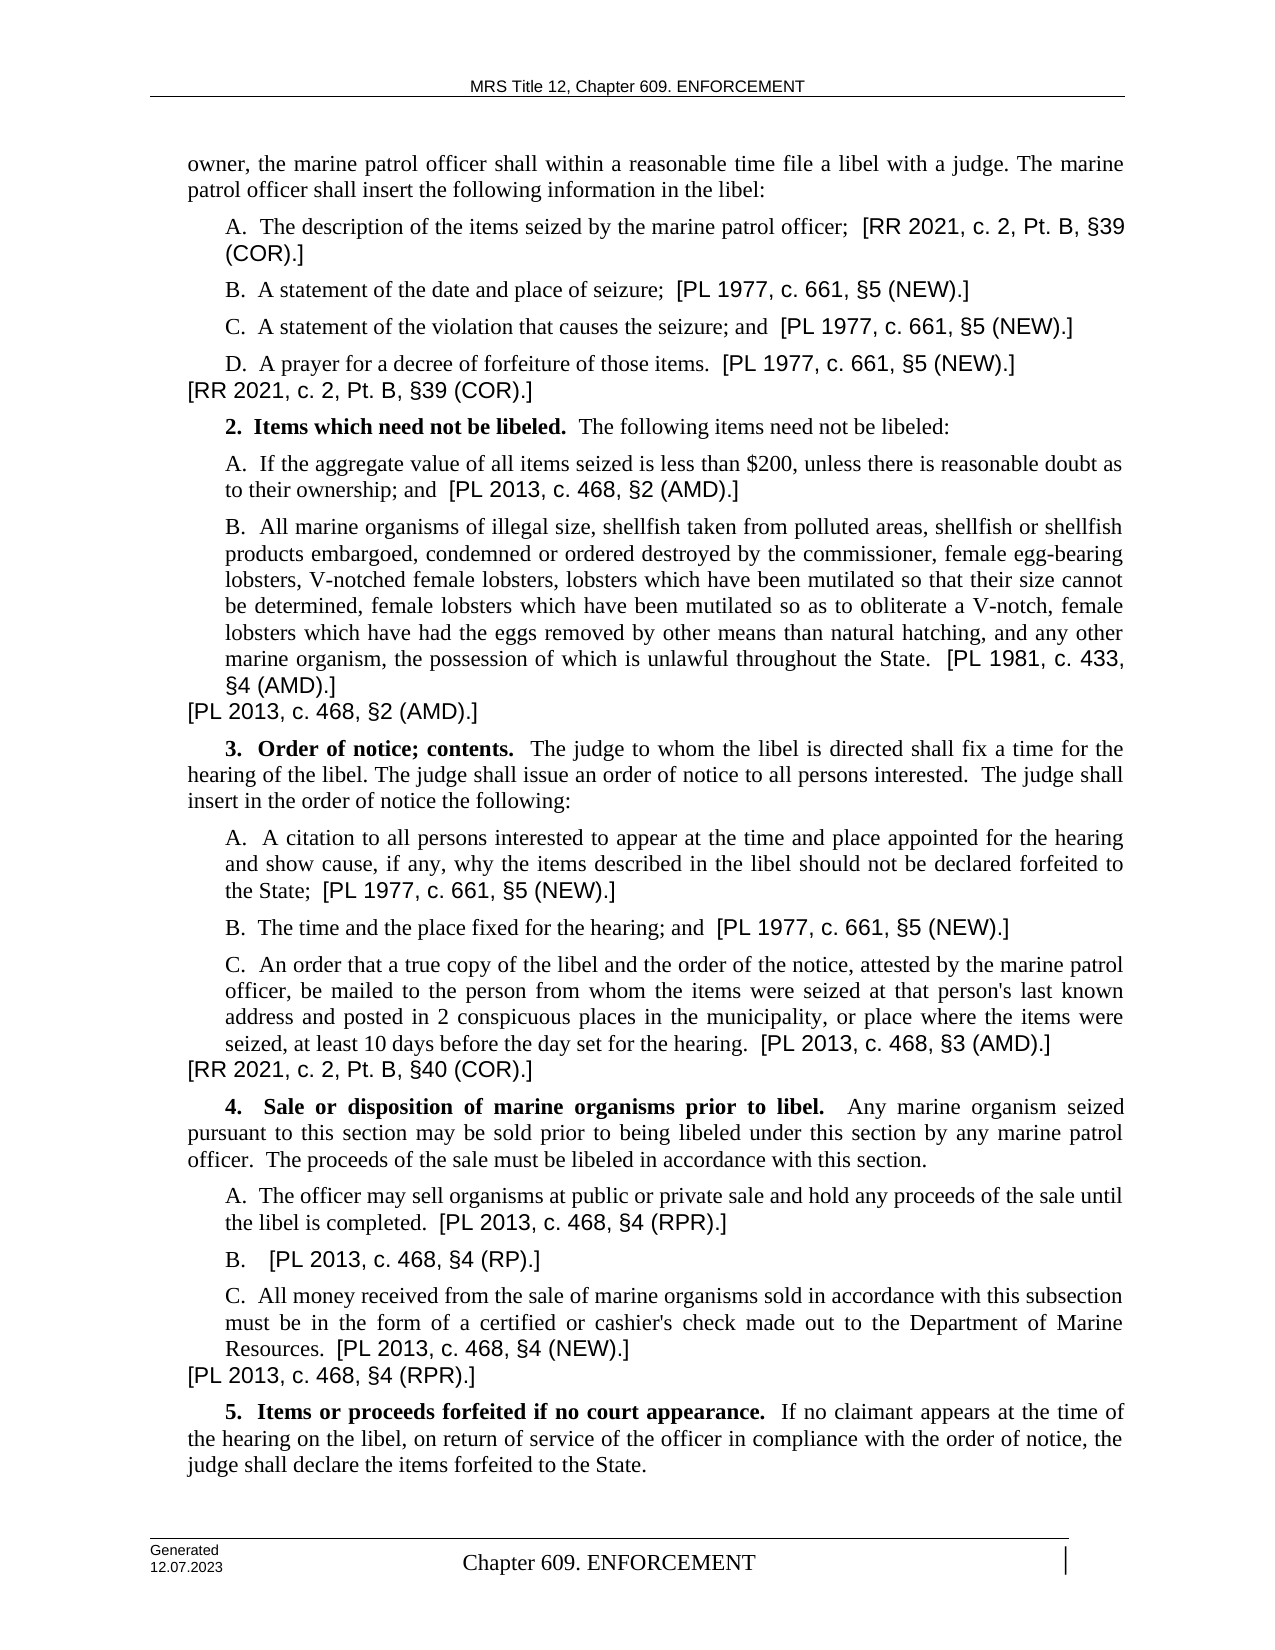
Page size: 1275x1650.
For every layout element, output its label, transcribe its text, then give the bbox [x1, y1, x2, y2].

text 4. Sale or disposition of marine organisms prior to libel. Any marine organism seized pursuant to this section may be sold prior to being libeled under this section by any marine patrol officer. The proceeds of the sale must be libeled in accordance with this section. [187, 1093, 1125, 1172]
text B. [PL 2013, c. 468, §4 (RP).] [225, 1246, 1125, 1272]
text [PL 2013, c. 468, §2 (AMD).] [187, 698, 1125, 724]
text C. A statement of the violation that causes the seizure; and [PL 1977, c. 661, §5 (NEW).] [225, 313, 1125, 340]
text 3. Order of notice; contents. The judge to whom the libel is directed shall fix a time for the hearing of the libel. The judge shall issue an order of notice to all persons interested. The judge shall insert in the order of notice the following: [187, 735, 1125, 814]
text 2. Items which need not be libeled. The following items need not be libeled: [187, 413, 1125, 440]
text B. All marine organisms of illegal size, shellfish taken from polluted areas, shellfish or shellfish products embargoed, condemned or ordered destroyed by the commissioner, female egg-bearing lobsters, V-notched female lobsters, lobsters which have been mutilated so that their size cannot be determined, female lobsters which have been mutilated so as to obliterate a V-notch, female lobsters which have had the eggs removed by other means than natural hatching, and any other marine organism, the possession of which is unlawful throughout the State. [PL 1981, c. 433, §4 (AMD).] [225, 513, 1125, 698]
text [RR 2021, c. 2, Pt. B, §39 (COR).] [187, 377, 1125, 403]
text A. If the aggregate value of all items seized is less than $200, unless there is reasonable doubt as to their ownership; and [PL 2013, c. 468, §2 (AMD).] [225, 450, 1125, 503]
text B. The time and the place fixed for the hearing; and [PL 1977, c. 661, §5 (NEW).] [225, 914, 1125, 940]
text A. The description of the items seized by the marine patrol officer; [RR 2021, c. 2, Pt. B, §39 (COR).] [225, 213, 1125, 266]
text [PL 2013, c. 468, §4 (RPR).] [187, 1362, 1125, 1388]
text A. The officer may sell organisms at public or private sale and hold any proceeds of the sale until the libel is completed. [PL 2013, c. 468, §4 (RPR).] [225, 1182, 1125, 1235]
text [187, 150, 1125, 203]
text [RR 2021, c. 2, Pt. B, §40 (COR).] [187, 1056, 1125, 1082]
text C. All money received from the sale of marine organisms sold in accordance with this subsection must be in the form of a certified or cashier's check made out to the Department of Marine Resources. [PL 2013, c. 468, §4 (NEW).] [225, 1282, 1125, 1362]
text 5. Items or proceeds forfeited if no court appearance. If no claimant appears at the time of the hearing on the libel, on return of service of the officer in compliance with the order of notice, the judge shall declare the items forfeited to the State. [187, 1398, 1125, 1477]
text C. An order that a true copy of the libel and the order of the notice, attested by the marine patrol officer, be mailed to the person from whom the items were seized at that person's last known address and posted in 2 conspicuous places in the municipality, or place where the items were seized, at least 10 days before the day set for the hearing. [PL 2013, c. 468, §3 (AMD).] [225, 951, 1125, 1056]
text A. A citation to all persons interested to appear at the time and place appointed for the hearing and show cause, if any, why the items described in the libel should not be declared forfeited to the State; [PL 1977, c. 661, §5 (NEW).] [225, 824, 1125, 903]
text B. A statement of the date and place of seizure; [PL 1977, c. 661, §5 (NEW).] [225, 276, 1125, 303]
text D. A prayer for a decree of forfeiture of those items. [PL 1977, c. 661, §5 (NEW).] [225, 350, 1125, 377]
